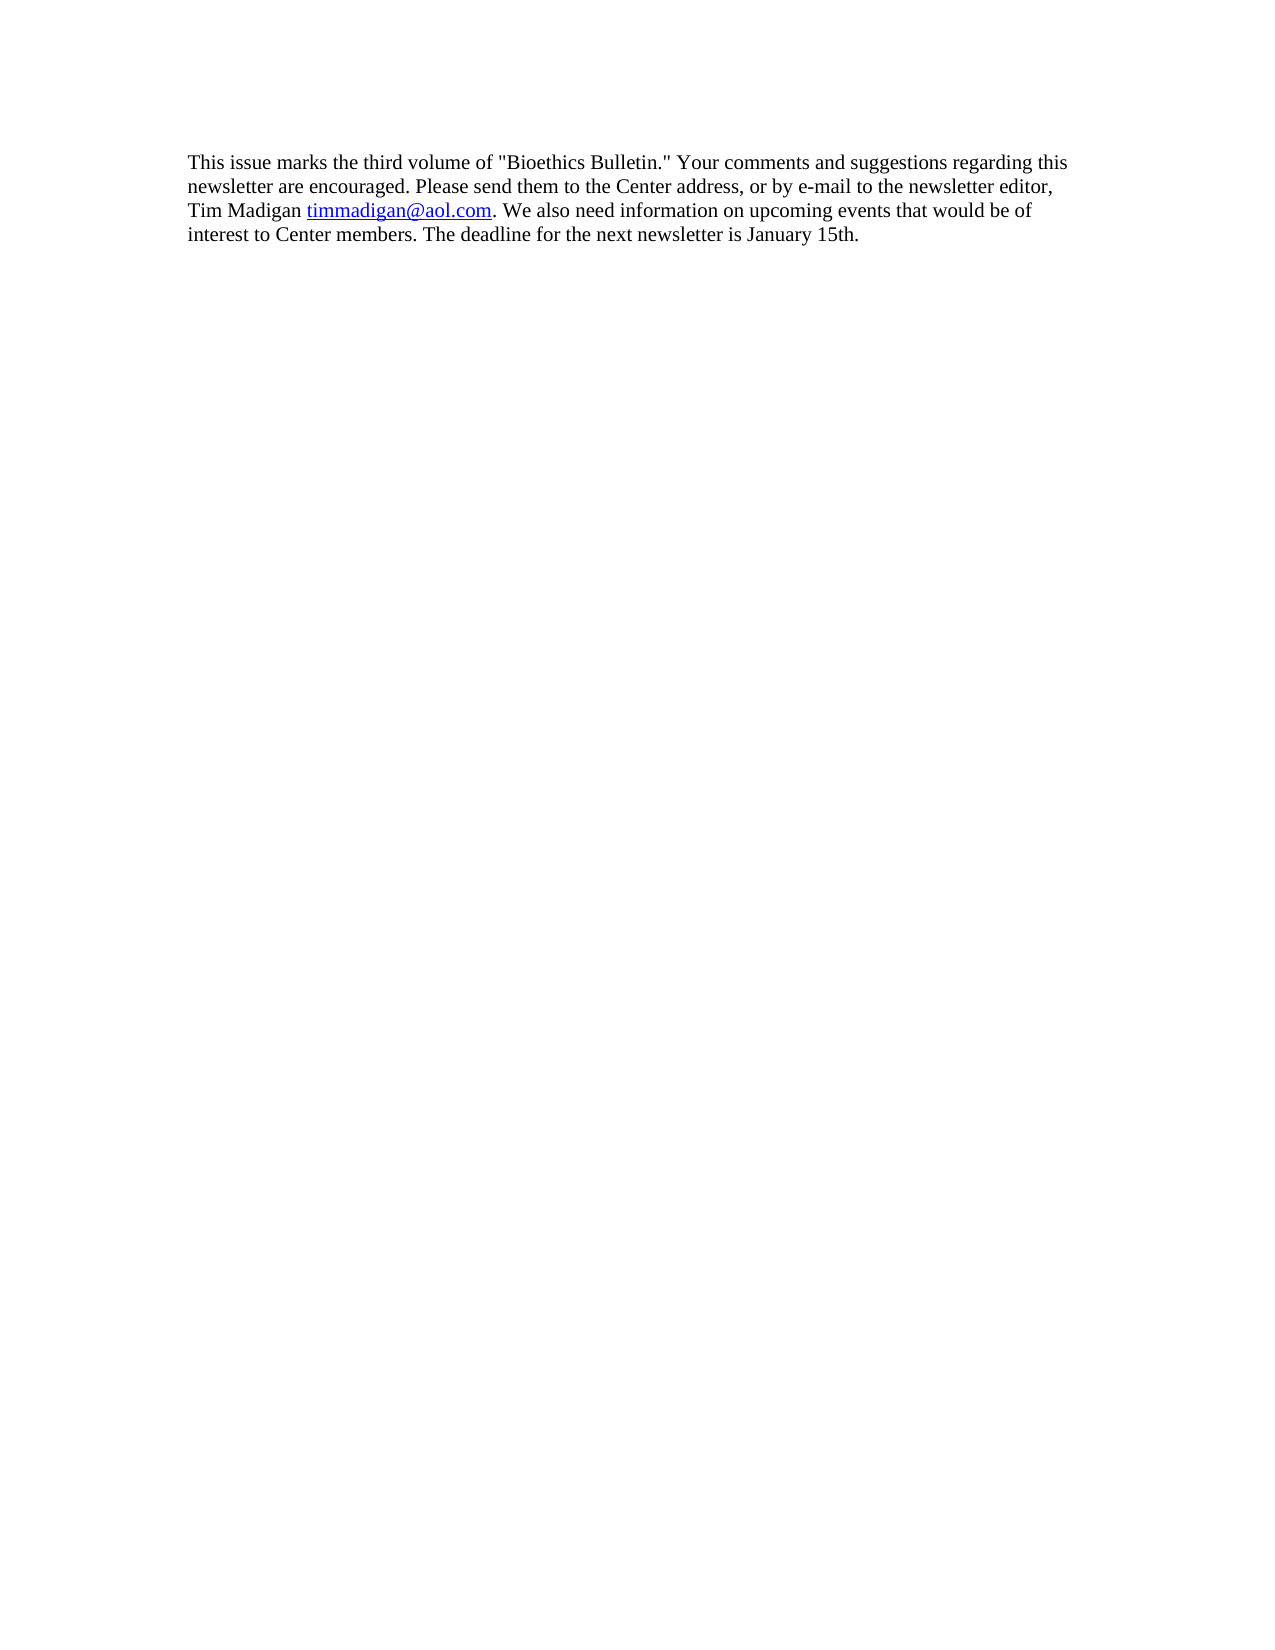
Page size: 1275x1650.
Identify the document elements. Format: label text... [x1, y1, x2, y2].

text This issue marks the third volume of "Bioethics Bulletin." Your comments and suggestions regarding this newsletter are encouraged. Please send them to the Center address, or by e-mail to the newsletter editor, Tim Madigan timmadigan@aol.com. We also need information on upcoming events that would be of interest to Center members. The deadline for the next newsletter is January 15th. [187, 150, 1087, 246]
